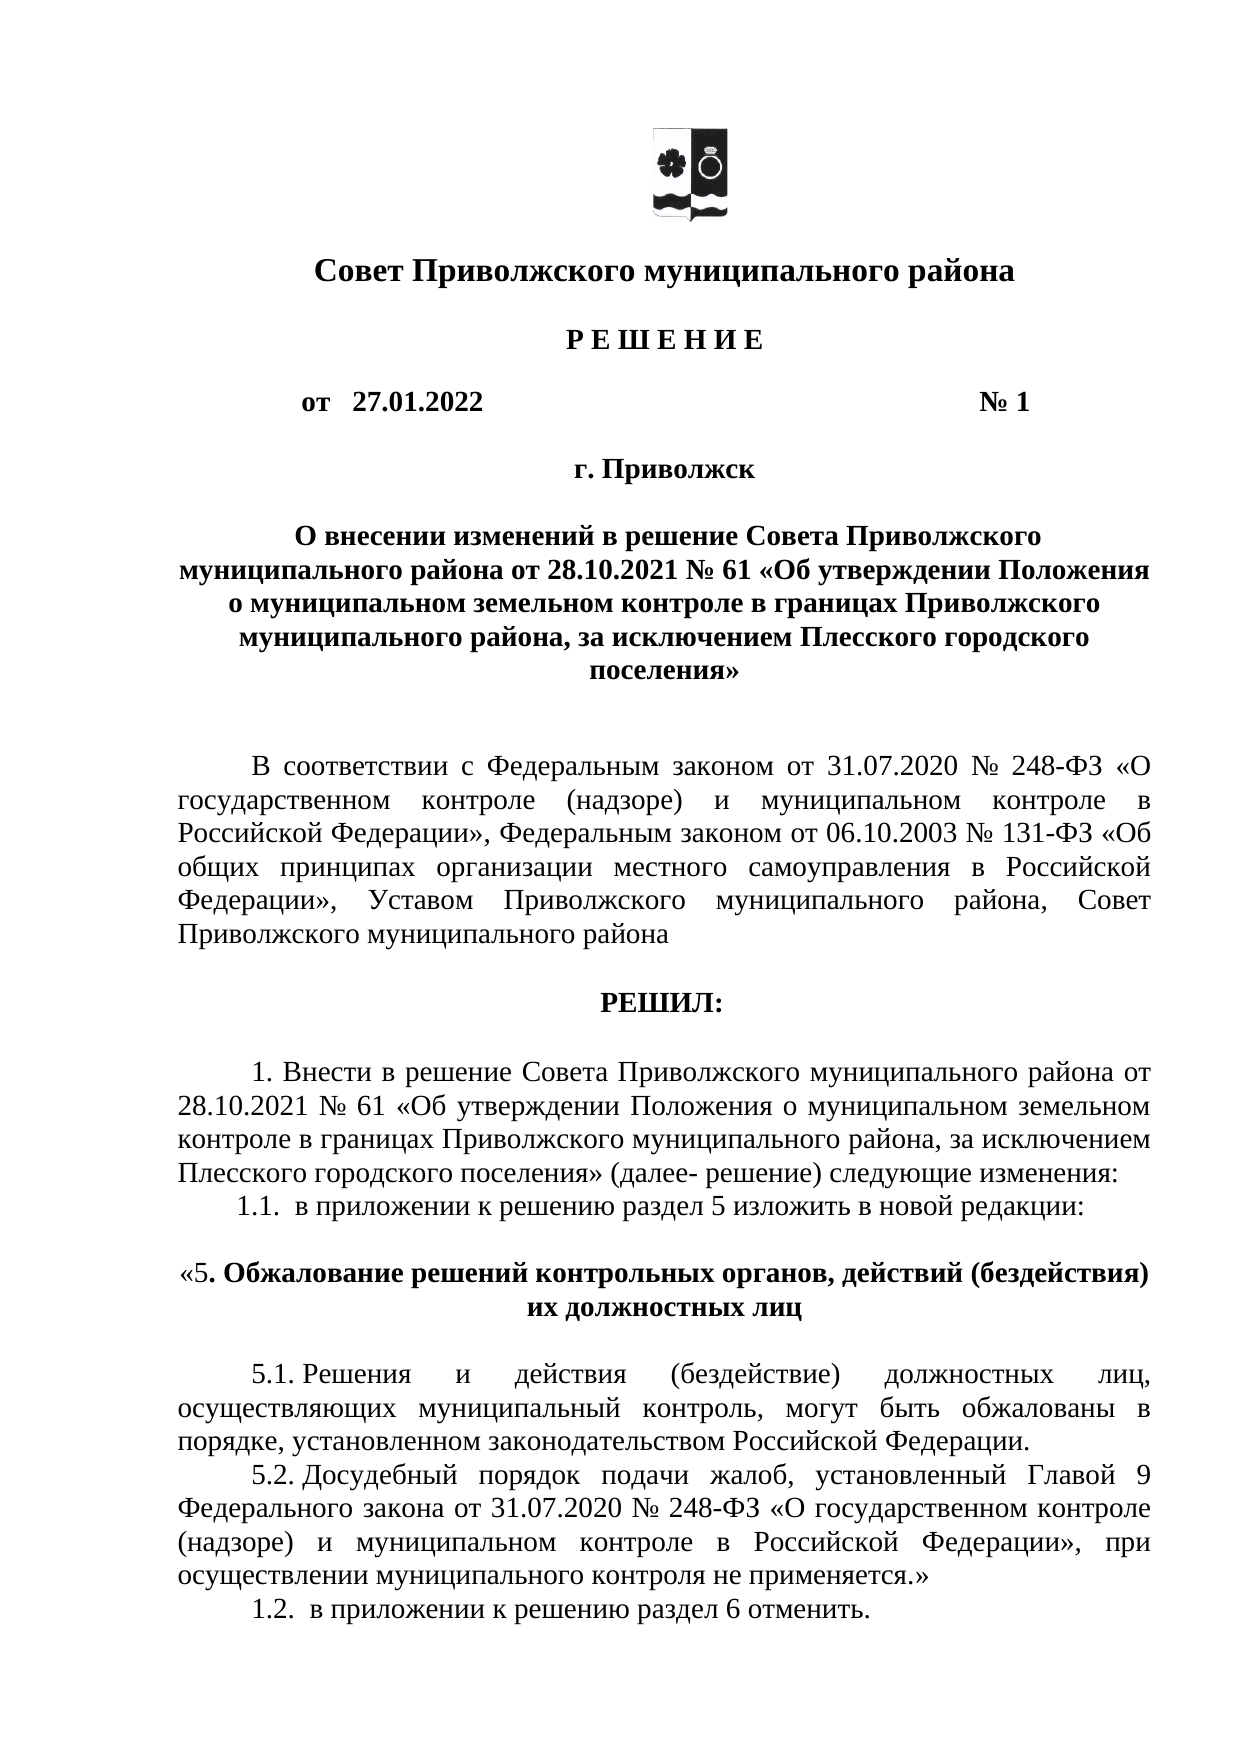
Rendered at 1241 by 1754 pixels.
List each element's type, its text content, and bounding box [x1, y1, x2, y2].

text Совет Приволжского муниципального района [177, 250, 1152, 288]
text О внесении изменений в решение Совета Приволжского муниципального района от 28.10.2021 № 61 «Об утверждении Положения о муниципальном земельном контроле в границах Приволжского муниципального района, за исключением Плесского городского поселения» [177, 518, 1152, 686]
text г. Приволжск [177, 451, 1152, 485]
picture [652, 128, 727, 219]
text В соответствии с Федеральным законом от 31.07.2020 № 248-ФЗ «О государственном контроле (надзоре) и муниципальном контроле в Российской Федерации», Федеральным законом от 06.10.2003 № 131-ФЗ «Об общих принципах организации местного самоуправления в Российской Федерации», Уставом Приволжского муниципального района, Совет Приволжского муниципального района [177, 748, 1152, 949]
text 5.1. Решения и действия (бездействие) должностных лиц, осуществляющих муниципальный контроль, могут быть обжалованы в порядке, установленном законодательством Российской Федерации. [177, 1356, 1152, 1457]
text 5.2. Досудебный порядок подачи жалоб, установленный Главой 9 Федерального закона от 31.07.2020 № 248-ФЗ «О государственном контроле (надзоре) и муниципальном контроле в Российской Федерации», при осуществлении муниципального контроля не применяется.» [177, 1457, 1152, 1591]
text 1. Внести в решение Совета Приволжского муниципального района от 28.10.2021 № 61 «Об утверждении Положения о муниципальном земельном контроле в границах Приволжского муниципального района, за исключением Плесского городского поселения» (далее- решение) следующие изменения: [177, 1054, 1152, 1188]
text от 27.01.2022 № 1 [177, 384, 1063, 418]
text «5. Обжалование решений контрольных органов, действий (бездействия) их должностных лиц [177, 1256, 1152, 1323]
subtitle Р Е Ш Е Н И Е [177, 322, 1152, 355]
text 1.2. в приложении к решению раздел 6 отменить. [177, 1591, 1152, 1624]
text РЕШИЛ: [600, 985, 1152, 1019]
list 1.1. в приложении к решению раздел 5 изложить в новой редакции: [177, 1188, 1152, 1222]
